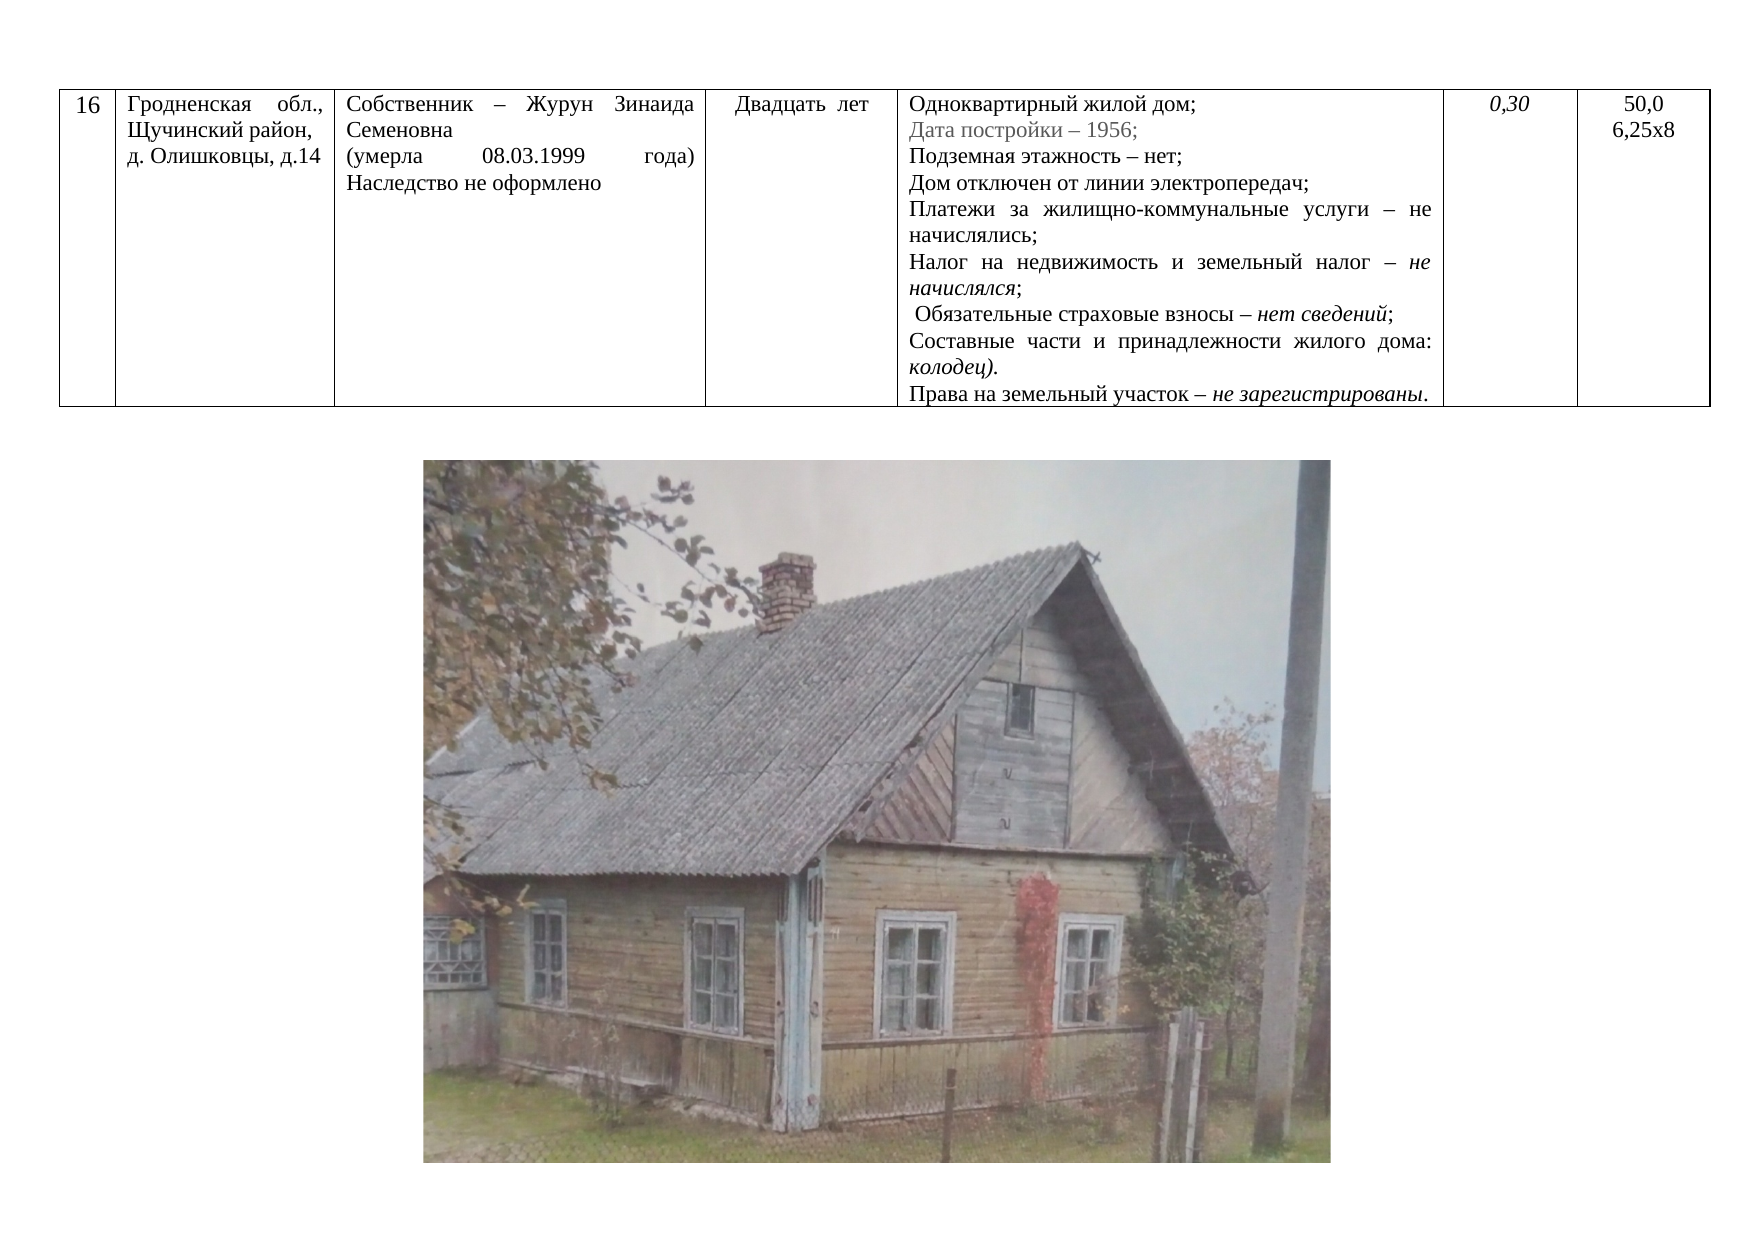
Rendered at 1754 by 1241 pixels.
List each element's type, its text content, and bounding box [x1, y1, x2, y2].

table_header 16 [60, 90, 115, 406]
table_header Собственник – Журун Зинаида Семеновна (умерла 08.03.1999 года) Наследство не оформлено [335, 90, 705, 406]
table_header Двадцать лет [706, 90, 897, 406]
table_header Одноквартирный жилой дом; Дата постройки – 1956; Подземная этажность – нет; Дом отключен от линии электропередач; Платежи за жилищно-коммунальные услуги – не начислялись; Налог на недвижимость и земельный налог – не начислялся; Обязательные страховые взносы – нет сведений; Составные части и принадлежности жилого дома: колодец). Права на земельный участок – не зарегистрированы. [898, 90, 1443, 406]
table_header 50,0 6,25х8 [1578, 90, 1709, 406]
table_header Гродненская обл., Щучинский район, д. Олишковцы, д.14 [116, 90, 334, 406]
picture [423, 460, 1331, 1163]
table_header 0,30 [1444, 90, 1577, 406]
